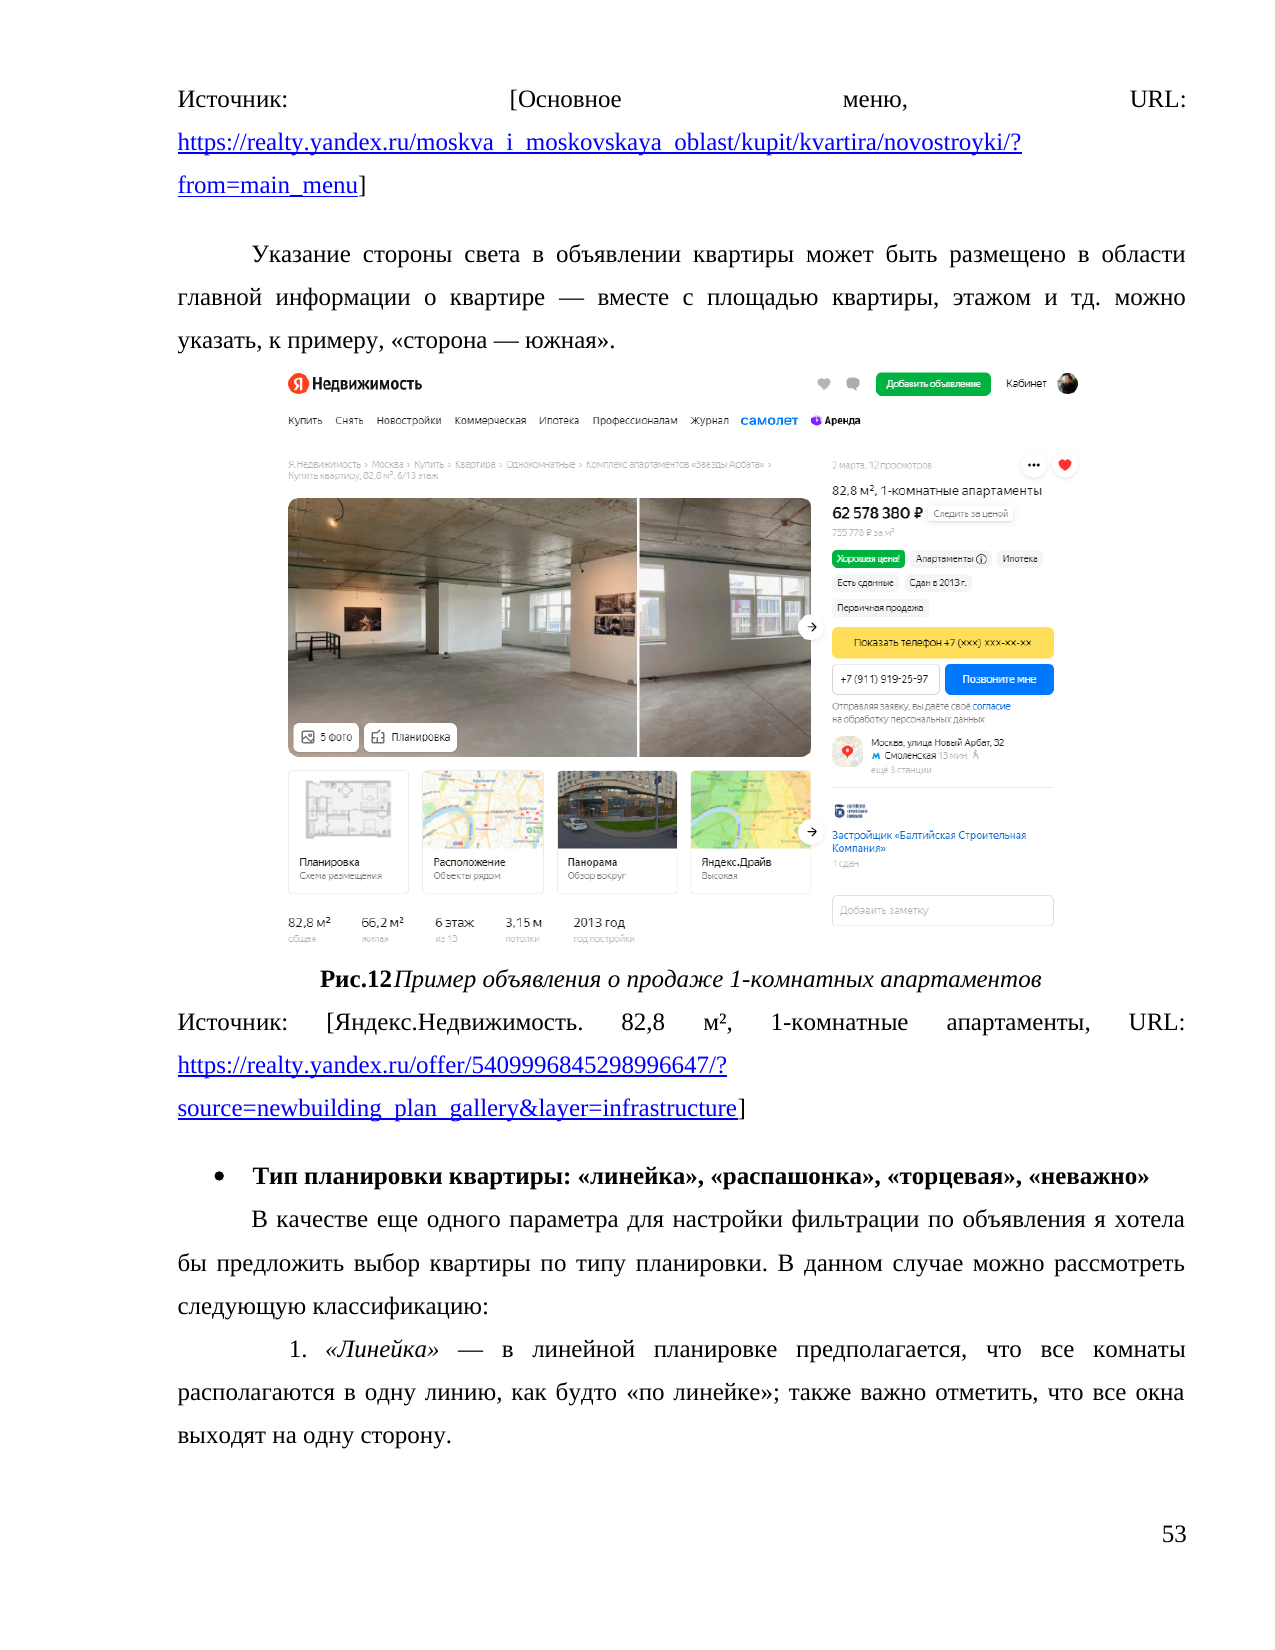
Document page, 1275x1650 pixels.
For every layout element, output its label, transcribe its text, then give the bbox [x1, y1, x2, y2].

text В качестве еще одного параметра для настройки фильтрации по объявления я хотела бы предложить выбор квартиры по типу планировки. В данном случае можно рассмотреть следующую классификацию: [177, 1204, 1186, 1319]
text Источник: [Яндекс.Недвижимость. 82,8 м², 1-комнатные апартаменты, URL: https://realty.yandex.ru/offer/5409996845298996647/?source=newbuilding_plan_gallery&layer=infrastructure] [177, 1007, 1186, 1122]
list Тип планировки квартиры: «линейка», «распашонка», «торцевая», «неважно» [215, 1161, 1186, 1190]
list «Линейка» — в линейной планировке предполагается, что все комнаты располагаются в одну линию, как будто «по линейке»; также важно отметить, что все окна выходят на одну сторону. [177, 1334, 1186, 1449]
text Указание стороны света в объявлении квартиры может быть размещено в области главной информации о квартире — вместе с площадью квартиры, этажом и тд. можно указать, к примеру, «сторона — южная». [177, 239, 1186, 354]
text Пример объявления о продаже 1-комнатных апартаментов [177, 964, 1186, 993]
text Источник: [Основное меню, URL: https://realty.yandex.ru/moskva_i_moskovskaya_oblast/kupit/kvartira/novostroyki/?from=main_menu] [177, 84, 1186, 199]
picture [282, 368, 1082, 950]
